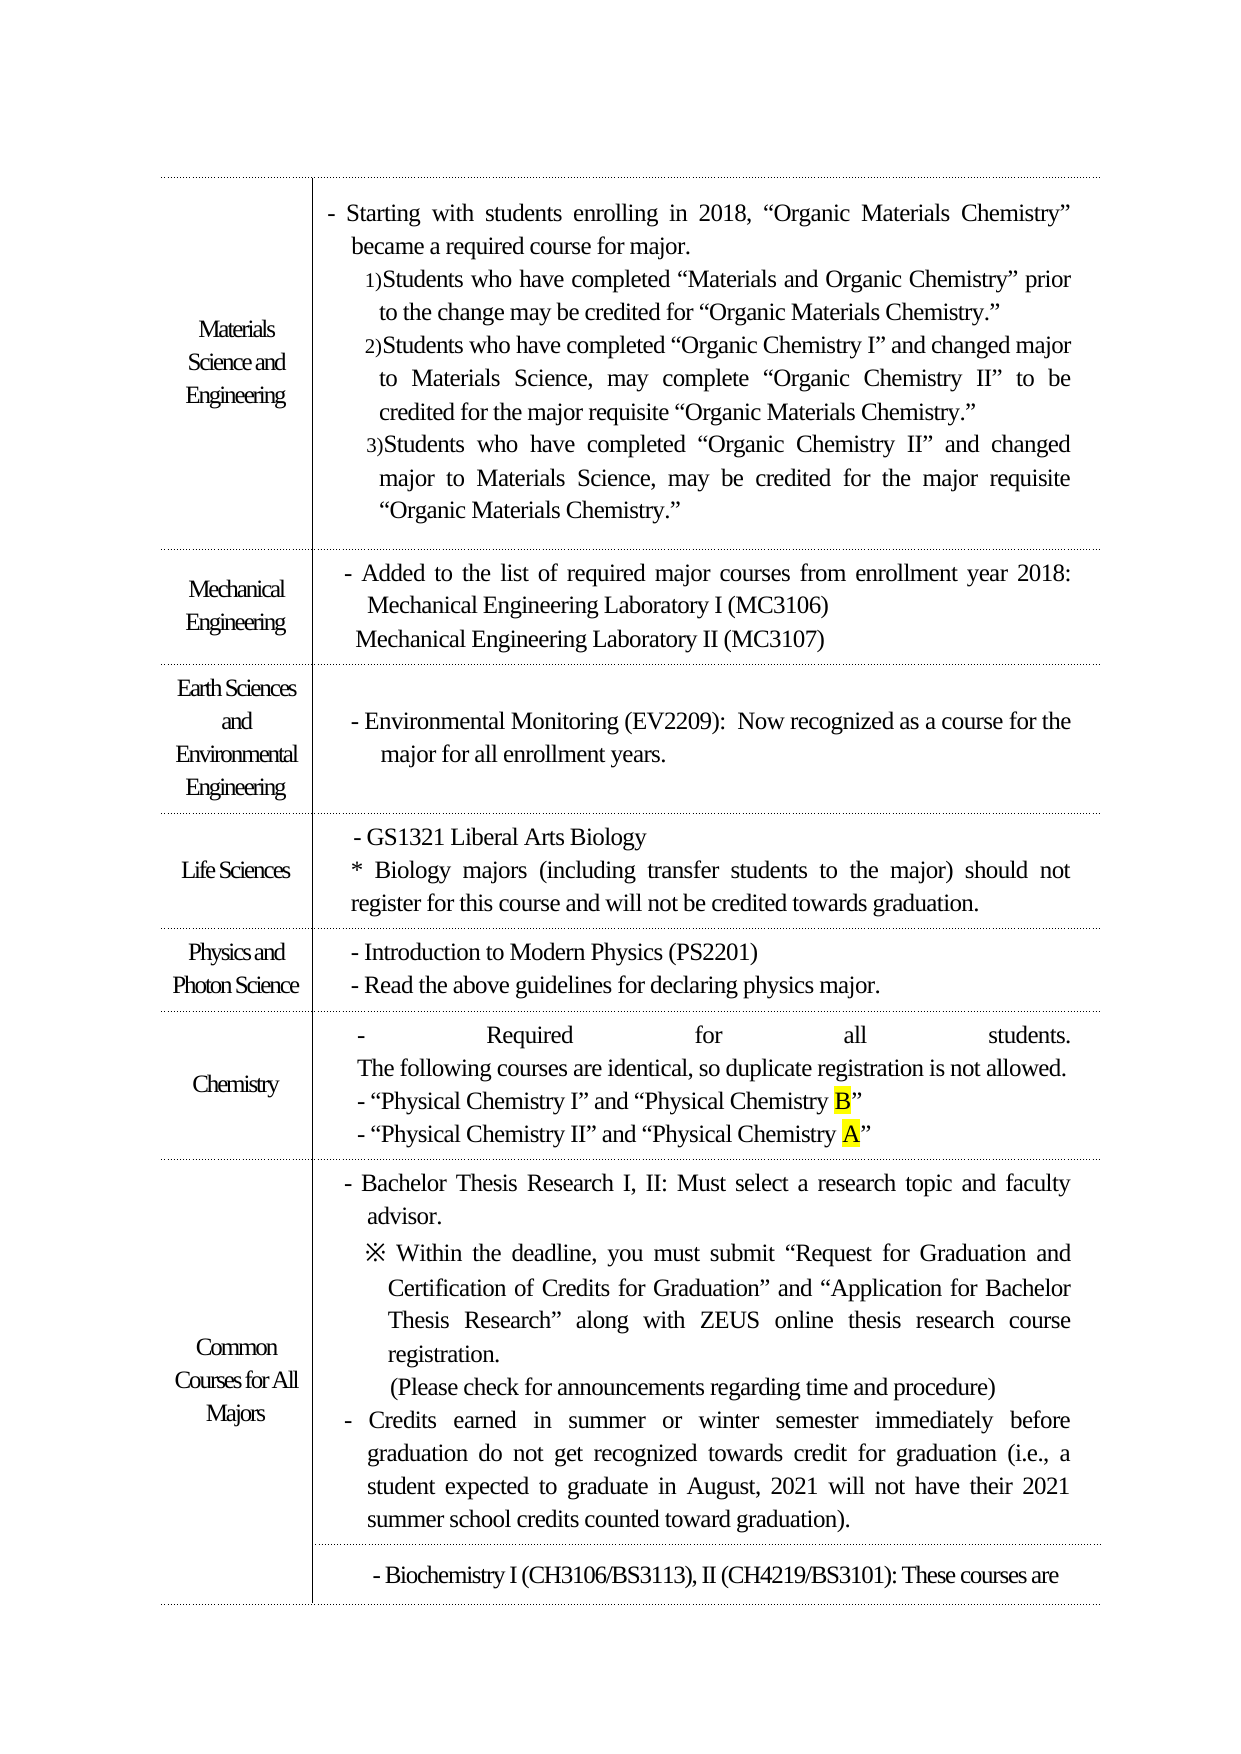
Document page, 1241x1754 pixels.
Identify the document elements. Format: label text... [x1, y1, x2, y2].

table_cell Chemistry [161, 1011, 312, 1159]
table_cell - Introduction to Modern Physics (PS2201) - Read the above guidelines for declaring physics major. [313, 928, 1101, 1011]
table_cell Materials Science and Engineering [161, 177, 312, 549]
table_cell - GS1321 Liberal Arts Biology * Biology majors (including transfer students to the major) should not register for this course and will not be credited towards graduation. [313, 813, 1101, 928]
table_cell - Bachelor Thesis Research I, II: Must select a research topic and faculty advisor. ※ Within the deadline, you must submit “Request for Graduation and Certification of Credits for Graduation” and “Application for Bachelor Thesis Research” along with ZEUS online thesis research course registration. (Please check for announcements regarding time and procedure) - Credits earned in summer or winter semester immediately before graduation do not get recognized towards credit for graduation (i.e., a student expected to graduate in August, 2021 will not have their 2021 summer school credits counted toward graduation). [313, 1159, 1101, 1544]
table_cell Physics and Photon Science [161, 928, 312, 1011]
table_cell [313, 1544, 1101, 1603]
table_cell Earth Sciences and Environmental Engineering [161, 664, 312, 813]
table_cell - Added to the list of required major courses from enrollment year 2018: Mechanical Engineering Laboratory I (MC3106) Mechanical Engineering Laboratory II (MC3107) [313, 549, 1101, 664]
table_cell - Environmental Monitoring (EV2209): Now recognized as a course for the major for all enrollment years. [313, 664, 1101, 813]
table_cell Mechanical Engineering [161, 549, 312, 664]
table_cell - Starting with students enrolling in 2018, “Organic Materials Chemistry” became a required course for major. Students who have completed “Materials and Organic Chemistry” prior to the change may be credited for “Organic Materials Chemistry.” Students who have completed “Organic Chemistry I” and changed major to Materials Science, may complete “Organic Chemistry II” to be credited for the major requisite “Organic Materials Chemistry.” Students who have completed “Organic Chemistry II” and changed major to Materials Science, may be credited for the major requisite “Organic Materials Chemistry.” [313, 177, 1101, 549]
table_cell - Required for all students. The following courses are identical, so duplicate registration is not allowed. - “Physical Chemistry I” and “Physical Chemistry B” - “Physical Chemistry II” and “Physical Chemistry A” [313, 1011, 1101, 1159]
table_cell Life Sciences [161, 813, 312, 928]
table_cell Common Courses for All Majors [161, 1159, 312, 1603]
